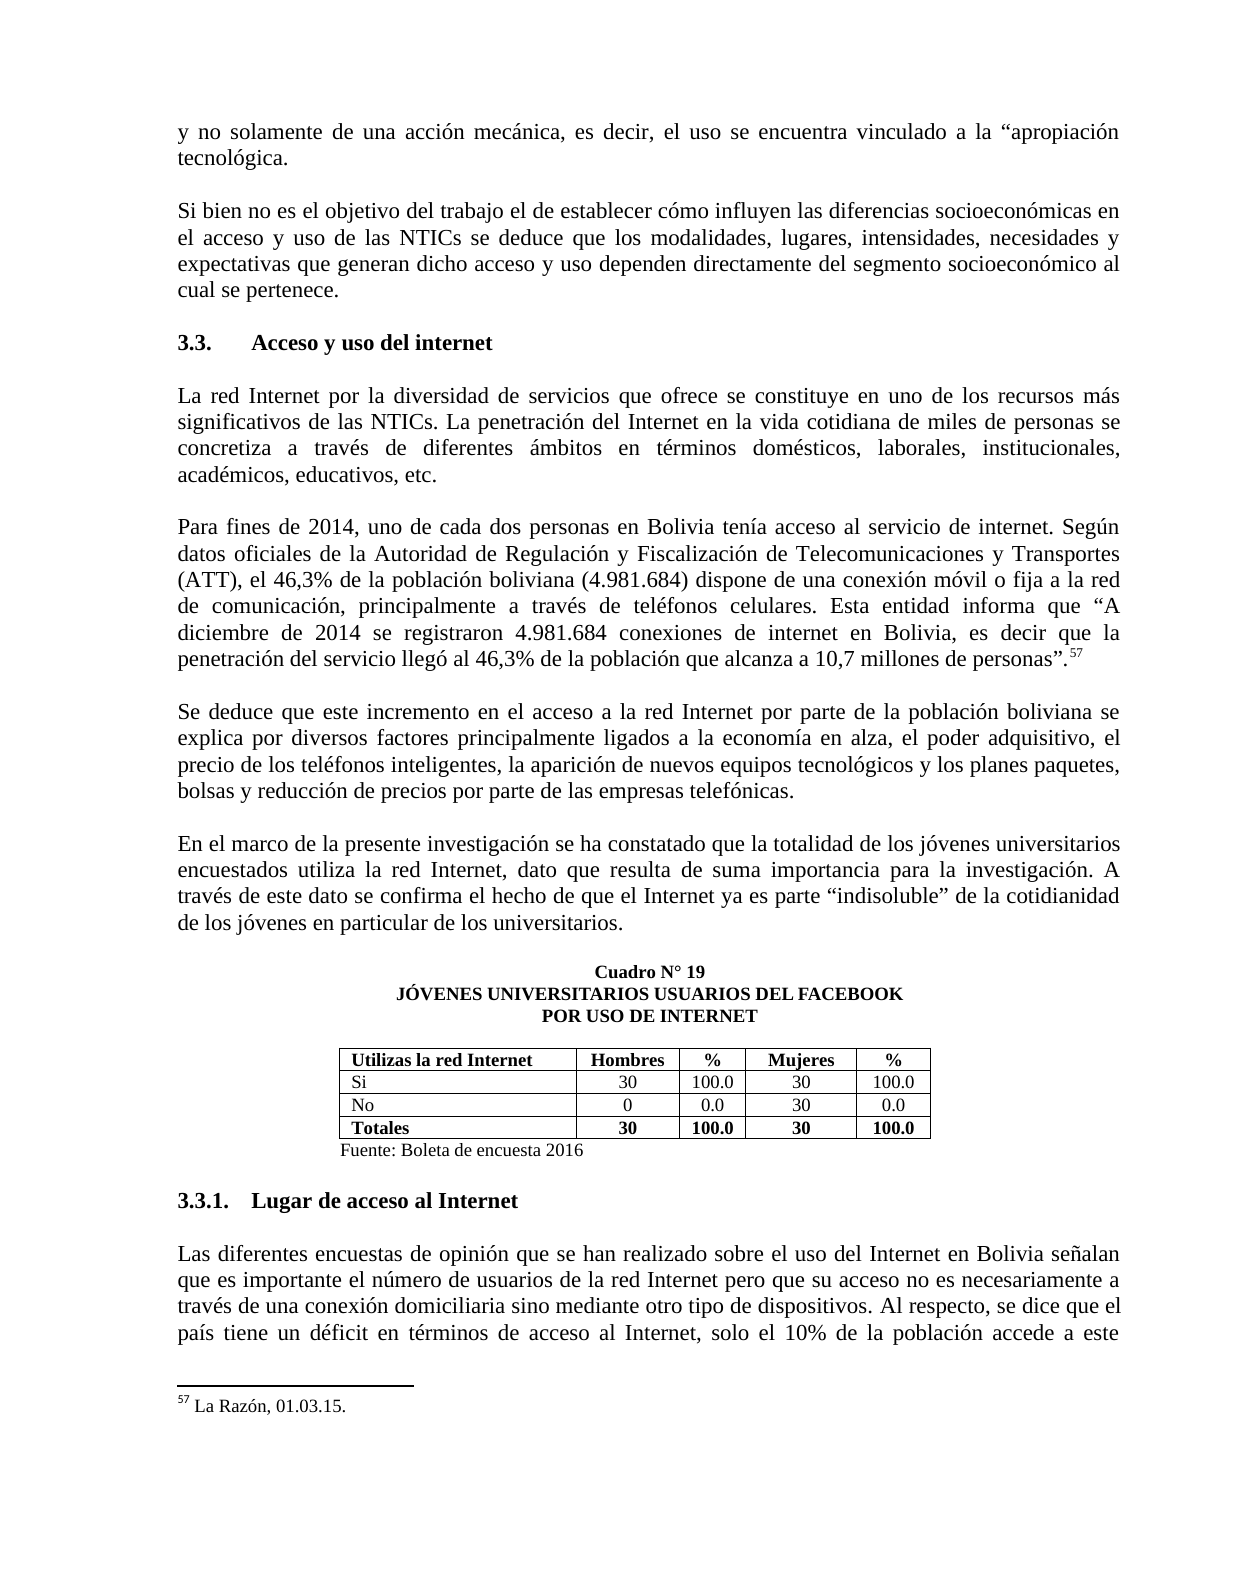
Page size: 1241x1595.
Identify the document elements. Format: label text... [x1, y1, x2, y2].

text 3.3. Acceso y uso del internet [177, 329, 1122, 355]
table_header Mujeres [746, 1049, 856, 1070]
table_cell Si [340, 1071, 576, 1093]
text La red Internet por la diversidad de servicios que ofrece se constituye en uno de los recursos más significativos de las NTICs. La penetración del Internet en la vida cotidiana de miles de personas se concretiza a través de diferentes ámbitos en términos domésticos, laborales, institucionales, académicos, educativos, etc. [177, 382, 1122, 487]
subtitle JÓVENES UNIVERSITARIOS USUARIOS DEL FACEBOOK [177, 983, 1122, 1004]
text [177, 118, 1122, 171]
table_cell 30 [746, 1117, 856, 1138]
table_header Utilizas la red Internet [340, 1049, 576, 1070]
text En el marco de la presente investigación se ha constatado que la totalidad de los jóvenes universitarios encuestados utiliza la red Internet, dato que resulta de suma importancia para la investigación. A través de este dato se confirma el hecho de que el Internet ya es parte “indisoluble” de la cotidianidad de los jóvenes en particular de los universitarios. [177, 830, 1122, 935]
table_cell No [340, 1094, 576, 1116]
subtitle POR USO DE INTERNET [177, 1004, 1122, 1026]
table_cell 0.0 [680, 1094, 745, 1116]
table_cell 0.0 [857, 1094, 930, 1116]
table_cell 100.0 [857, 1071, 930, 1093]
table_cell 100.0 [680, 1071, 745, 1093]
table_cell 30 [746, 1094, 856, 1116]
table_cell 30 [577, 1117, 679, 1138]
text Cuadro N° 19 [177, 961, 1122, 983]
text Se deduce que este incremento en el acceso a la red Internet por parte de la población boliviana se explica por diversos factores principalmente ligados a la economía en alza, el poder adquisitivo, el precio de los teléfonos inteligentes, la aparición de nuevos equipos tecnológicos y los planes paquetes, bolsas y reducción de precios por parte de las empresas telefónicas. [177, 698, 1122, 803]
text 3.3.1. Lugar de acceso al Internet [177, 1187, 1122, 1213]
table_cell 100.0 [680, 1117, 745, 1138]
text Fuente: Boleta de encuesta 2016 [177, 1139, 1122, 1161]
table_cell 0 [577, 1094, 679, 1116]
table_header Hombres [577, 1049, 679, 1070]
table_cell Totales [340, 1117, 576, 1138]
table_cell 30 [746, 1071, 856, 1093]
table_header % [680, 1049, 745, 1070]
table_cell 100.0 [857, 1117, 930, 1138]
table_header % [857, 1049, 930, 1070]
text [177, 1240, 1122, 1345]
text Si bien no es el objetivo del trabajo el de establecer cómo influyen las diferencias socioeconómicas en el acceso y uso de las NTICs se deduce que los modalidades, lugares, intensidades, necesidades y expectativas que generan dicho acceso y uso dependen directamente del segmento socioeconómico al cual se pertenece. [177, 197, 1122, 303]
text Para fines de 2014, uno de cada dos personas en Bolivia tenía acceso al servicio de internet. Según datos oficiales de la Autoridad de Regulación y Fiscalización de Telecomunicaciones y Transportes (ATT), el 46,3% de la población boliviana (4.981.684) dispone de una conexión móvil o fija a la red de comunicación, principalmente a través de teléfonos celulares. Esta entidad informa que “A diciembre de 2014 se registraron 4.981.684 conexiones de internet en Bolivia, es decir que la penetración del servicio llegó al 46,3% de la población que alcanza a 10,7 millones de personas”. [177, 513, 1122, 672]
table_cell 30 [577, 1071, 679, 1093]
